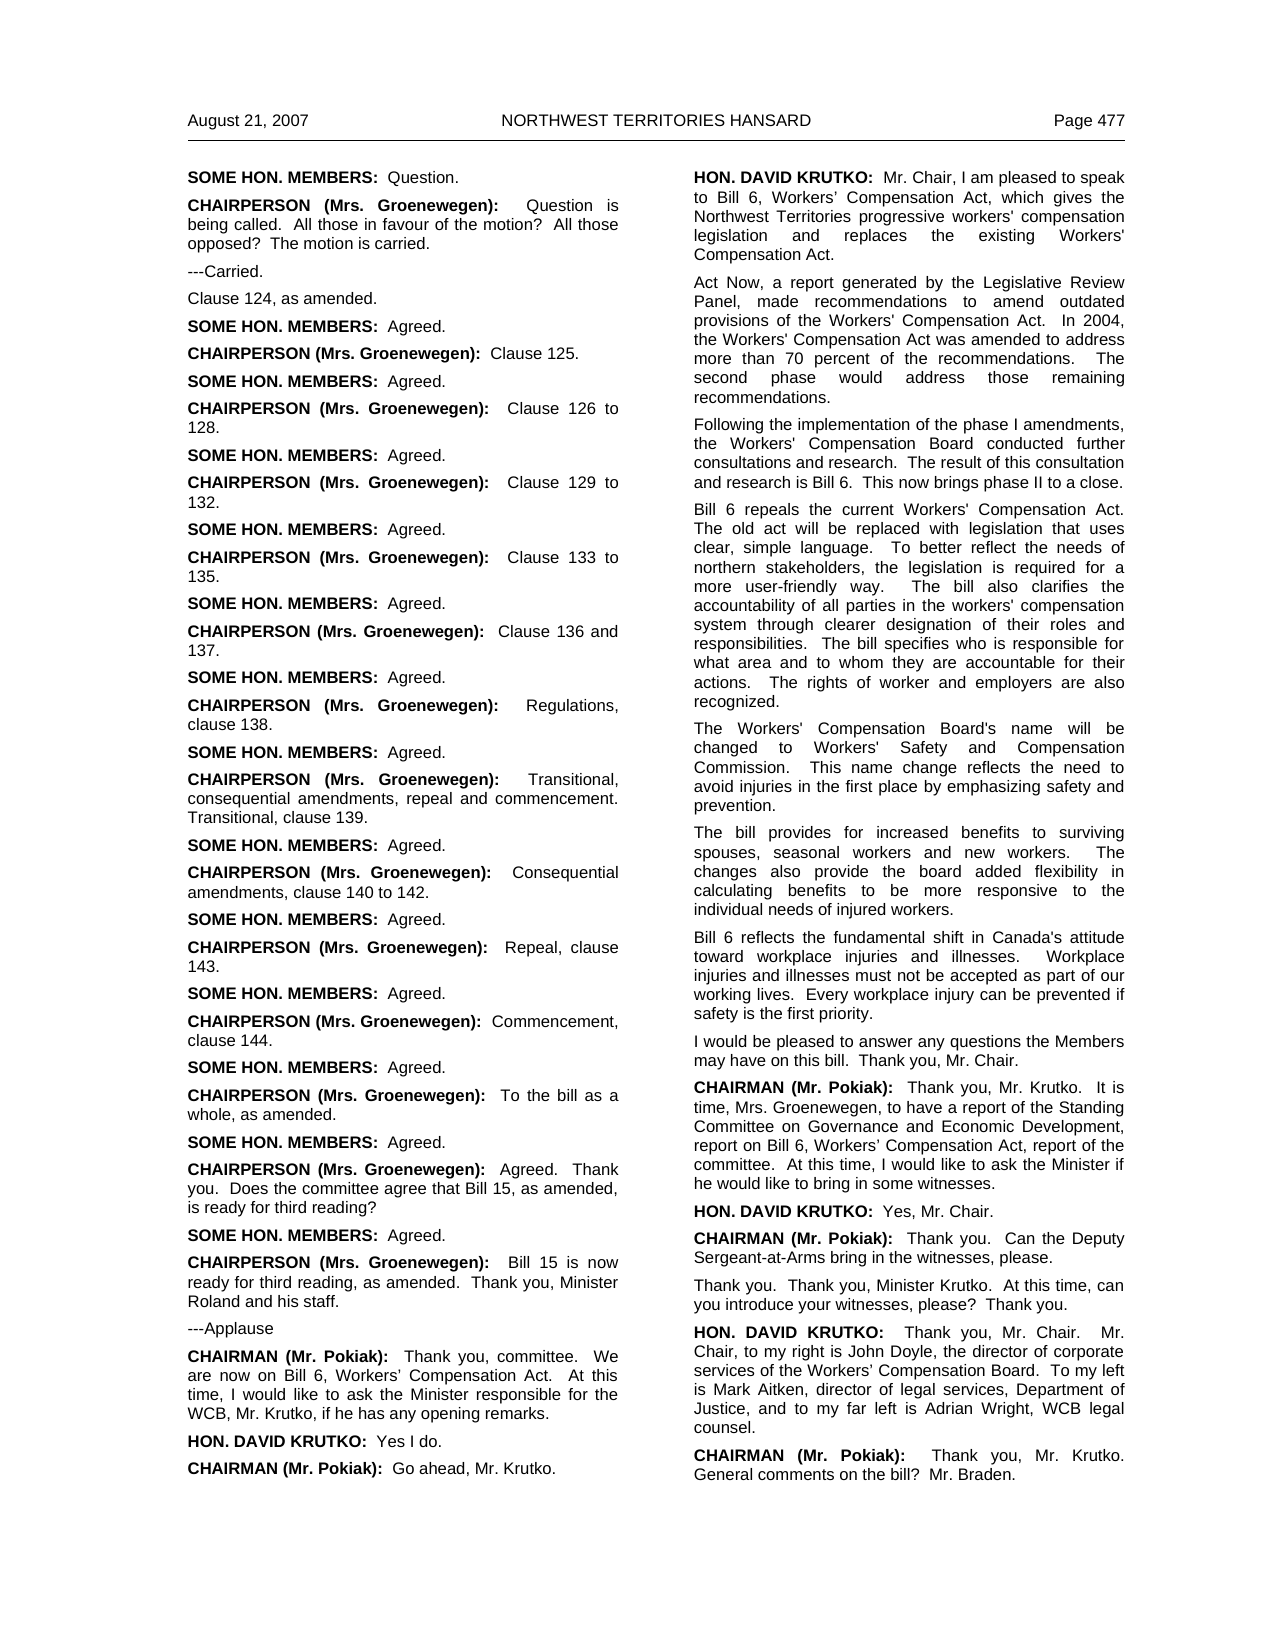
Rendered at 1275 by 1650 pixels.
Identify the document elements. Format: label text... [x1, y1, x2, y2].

text CHAIRMAN (Mr. Pokiak): Thank you, Mr. Krutko. General comments on the bill? Mr. Braden. [694, 1446, 1125, 1484]
text CHAIRPERSON (Mrs. Groenewegen): To the bill as a whole, as amended. [187, 1086, 619, 1124]
text CHAIRMAN (Mr. Pokiak): Go ahead, Mr. Krutko. [187, 1459, 619, 1478]
text CHAIRPERSON (Mrs. Groenewegen): Consequential amendments, clause 140 to 142. [187, 863, 619, 902]
text ---Applause [187, 1319, 619, 1338]
text HON. DAVID KRUTKO: Yes, Mr. Chair. [694, 1202, 1125, 1221]
text SOME HON. MEMBERS: Agreed. [187, 1226, 619, 1245]
text ---Carried. [187, 262, 619, 281]
text Bill 6 repeals the current Workers' Compensation Act. The old act will be replaced with legislation that uses clear, simple language. To better reflect the needs of northern stakeholders, the legislation is required for a more user-friendly way. The bill also clarifies the accountability of all parties in the workers' compensation system through clearer designation of their roles and responsibilities. The bill specifies who is responsible for what area and to whom they are accountable for their actions. The rights of worker and employers are also recognized. [694, 500, 1125, 711]
text HON. DAVID KRUTKO: Yes I do. [187, 1432, 619, 1451]
text CHAIRMAN (Mr. Pokiak): Thank you, committee. We are now on Bill 6, Workers’ Compensation Act. At this time, I would like to ask the Minister responsible for the WCB, Mr. Krutko, if he has any opening remarks. [187, 1347, 619, 1423]
text SOME HON. MEMBERS: Agreed. [187, 910, 619, 929]
text Bill 6 reflects the fundamental shift in 's attitude toward workplace injuries and illnesses. Workplace injuries and illnesses must not be accepted as part of our working lives. Every workplace injury can be prevented if safety is the first priority. [694, 927, 1125, 1023]
text SOME HON. MEMBERS: Agreed. [187, 984, 619, 1003]
text CHAIRPERSON (Mrs. Groenewegen): Agreed. Thank you. Does the committee agree that Bill 15, as amended, is ready for third reading? [187, 1160, 619, 1217]
text HON. DAVID KRUTKO: Mr. Chair, I am pleased to speak to Bill 6, Workers’ Compensation Act, which gives the progressive workers' compensation legislation and replaces the existing Workers' Compensation Act. [694, 168, 1125, 264]
text CHAIRPERSON (Mrs. Groenewegen): Repeal, clause 143. [187, 937, 619, 976]
text The Workers' Compensation Board's name will be changed to Workers' Safety and Compensation Commission. This name change reflects the need to avoid injuries in the first place by emphasizing safety and prevention. [694, 719, 1125, 815]
text CHAIRPERSON (Mrs. Groenewegen): Bill 15 is now ready for third reading, as amended. Thank you, Minister Roland and his staff. [187, 1253, 619, 1311]
text SOME HON. MEMBERS: Agreed. [187, 372, 619, 391]
text CHAIRPERSON (Mrs. Groenewegen): Clause 129 to 132. [187, 473, 619, 512]
text SOME HON. MEMBERS: Agreed. [187, 1058, 619, 1077]
text CHAIRPERSON (Mrs. Groenewegen): Clause 133 to 135. [187, 547, 619, 586]
text SOME HON. MEMBERS: Agreed. [187, 742, 619, 762]
text SOME HON. MEMBERS: Agreed. [187, 1132, 619, 1152]
text CHAIRPERSON (Mrs. Groenewegen): Clause 125. [187, 344, 619, 363]
text SOME HON. MEMBERS: Agreed. [187, 668, 619, 687]
text I would be pleased to answer any questions the Members may have on this bill. Thank you, Mr. Chair. [694, 1032, 1125, 1070]
text SOME HON. MEMBERS: Agreed. [187, 317, 619, 336]
text Thank you. Thank you, Minister Krutko. At this time, can you introduce your witnesses, please? Thank you. [694, 1276, 1125, 1314]
text CHAIRPERSON (Mrs. Groenewegen): Regulations, clause 138. [187, 696, 619, 734]
text SOME HON. MEMBERS: Agreed. [187, 520, 619, 539]
text HON. DAVID KRUTKO: Thank you, Mr. Chair. Mr. Chair, to my right is John Doyle, the director of corporate services of the Workers’ Compensation Board. To my left is Mark Aitken, director of legal services, Department of Justice, and to my far left is Adrian Wright, WCB legal counsel. [694, 1322, 1125, 1437]
text CHAIRPERSON (Mrs. Groenewegen): Question is being called. All those in favour of the motion? All those opposed? The motion is carried. [187, 196, 619, 253]
text Following the implementation of the phase I amendments, the Workers' Compensation Board conducted further consultations and research. The result of this consultation and research is Bill 6. This now brings phase II to a close. [694, 415, 1125, 492]
text SOME HON. MEMBERS: Agreed. [187, 594, 619, 613]
text SOME HON. MEMBERS: Agreed. [187, 446, 619, 465]
text SOME HON. MEMBERS: Agreed. [187, 836, 619, 855]
text Act Now, a report generated by the Legislative Review Panel, made recommendations to amend outdated provisions of the Workers' Compensation Act. In 2004, the Workers' Compensation Act was amended to address more than 70 percent of the recommendations. The second phase would address those remaining recommendations. [694, 272, 1125, 407]
text CHAIRPERSON (Mrs. Groenewegen): Clause 136 and 137. [187, 622, 619, 660]
text CHAIRPERSON (Mrs. Groenewegen): Transitional, consequential amendments, repeal and commencement. Transitional, clause 139. [187, 770, 619, 827]
text CHAIRPERSON (Mrs. Groenewegen): Commencement, clause 144. [187, 1012, 619, 1050]
text Clause 124, as amended. [187, 289, 619, 308]
text CHAIRMAN (Mr. Pokiak): Thank you, Mr. Krutko. It is time, Mrs. Groenewegen, to have a report of the Standing Committee on Governance and Economic Development, report on Bill 6, Workers’ Compensation Act, report of the committee. At this time, I would like to ask the Minister if he would like to bring in some witnesses. [694, 1078, 1125, 1193]
text CHAIRPERSON (Mrs. Groenewegen): Clause 126 to 128. [187, 399, 619, 437]
text CHAIRMAN (Mr. Pokiak): Thank you. Can the Deputy Sergeant-at-Arms bring in the witnesses, please. [694, 1229, 1125, 1267]
text The bill provides for increased benefits to surviving spouses, seasonal workers and new workers. The changes also provide the board added flexibility in calculating benefits to be more responsive to the individual needs of injured workers. [694, 823, 1125, 919]
text SOME HON. MEMBERS: Question. [187, 168, 619, 187]
